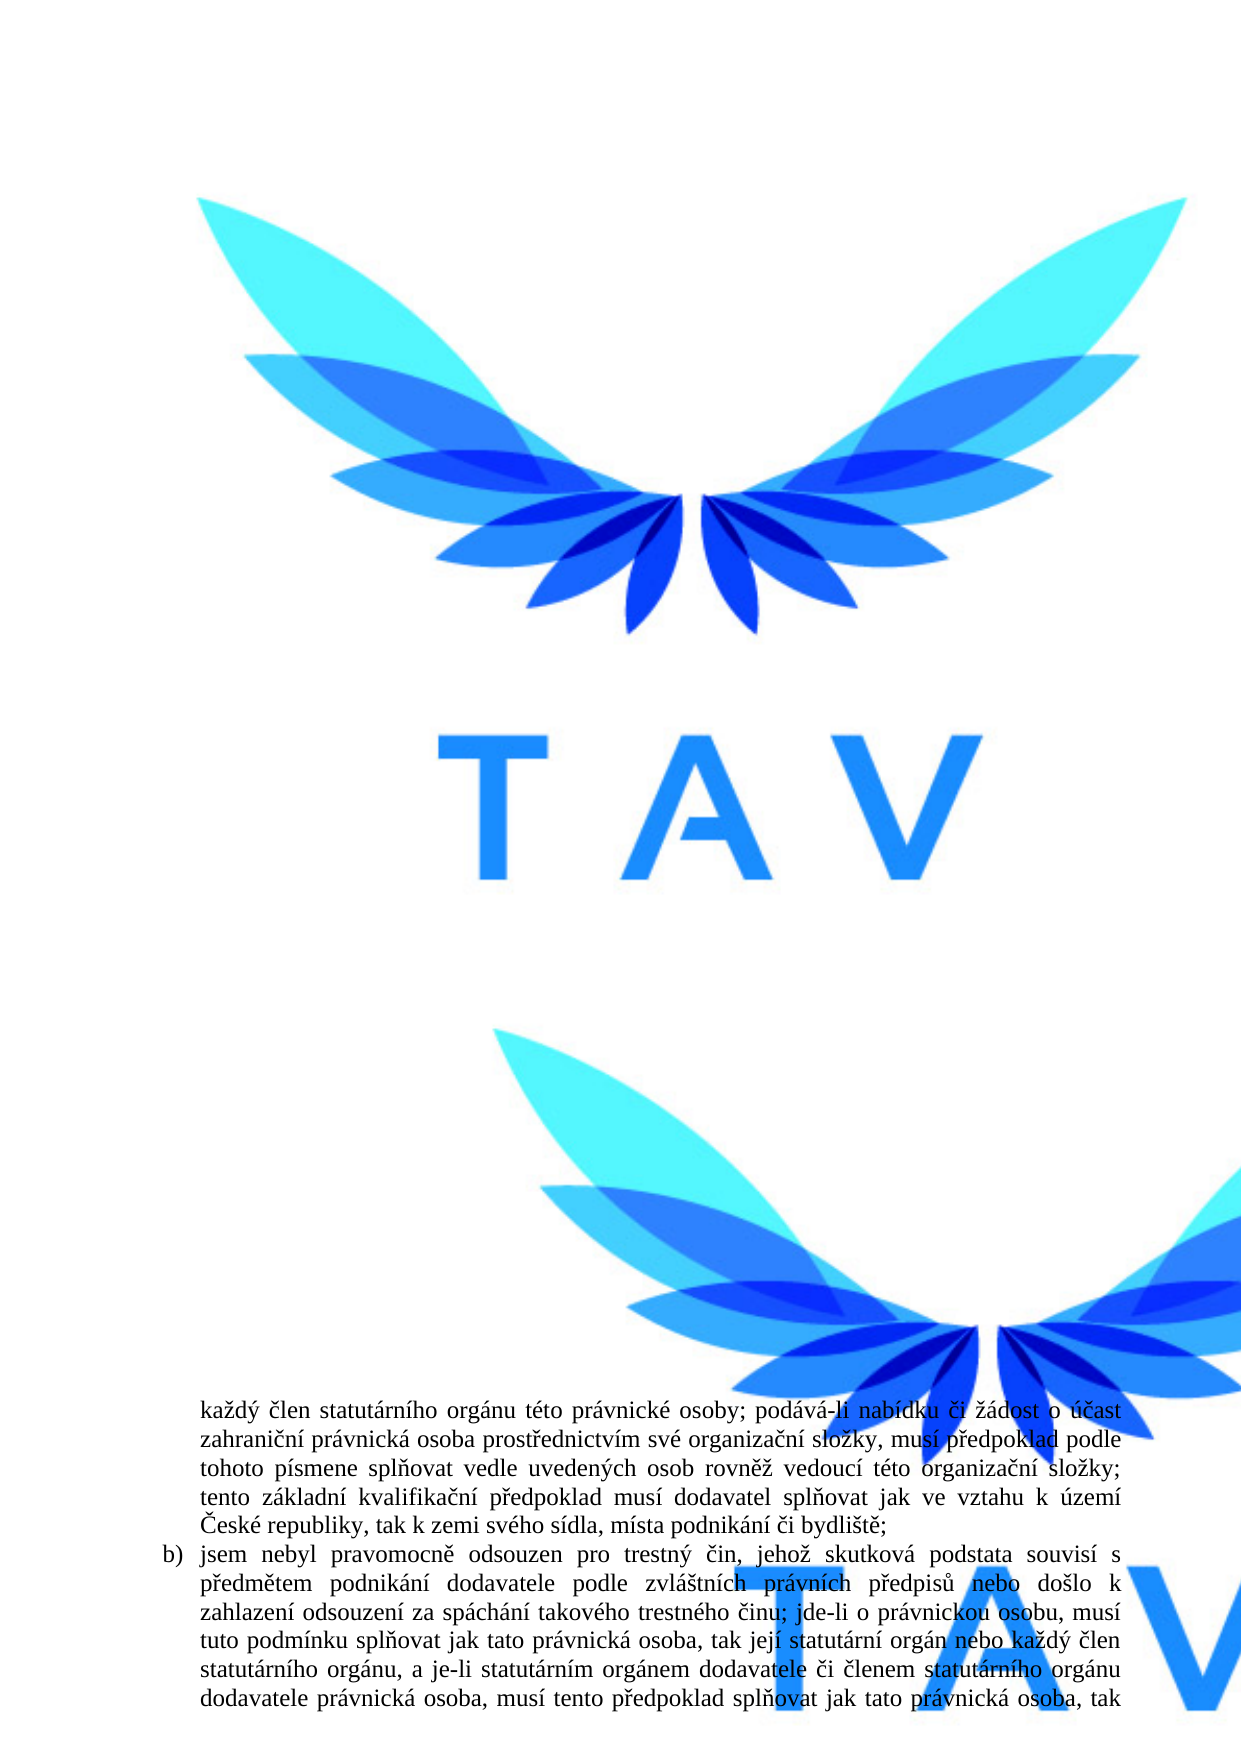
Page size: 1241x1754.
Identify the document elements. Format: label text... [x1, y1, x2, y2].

picture [443, 975, 1241, 1754]
picture [147, 144, 1241, 947]
